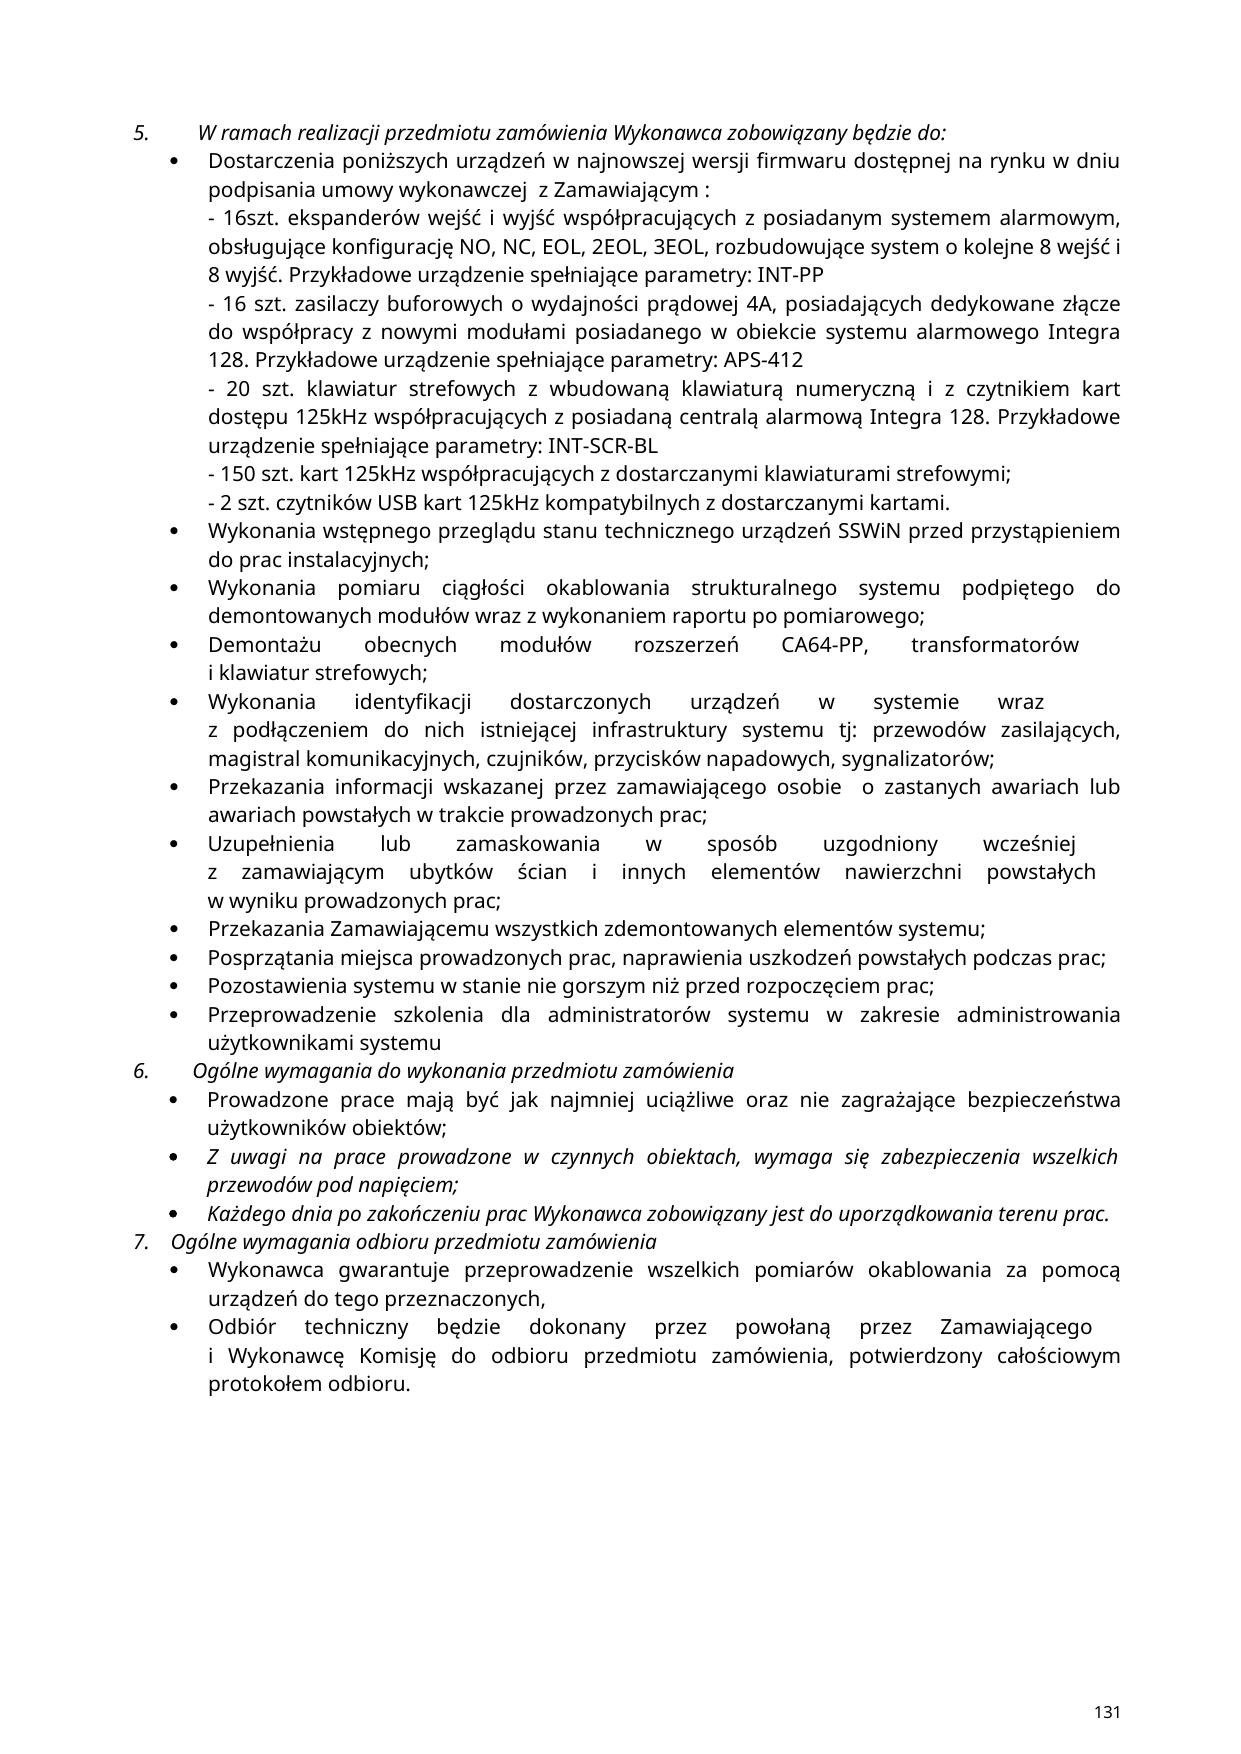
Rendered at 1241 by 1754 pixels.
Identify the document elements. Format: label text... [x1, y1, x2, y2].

list Uzupełnienia lub zamaskowania w sposób uzgodniony wcześniej z zamawiającym ubytków ścian i innych elementów nawierzchni powstałych w wyniku prowadzonych prac; [170, 829, 1122, 914]
list Wykonania wstępnego przeglądu stanu technicznego urządzeń SSWiN przed przystąpieniem do prac instalacyjnych; [170, 516, 1122, 573]
subtitle Każdego dnia po zakończeniu prac Wykonawca zobowiązany jest do uporządkowania terenu prac. [169, 1199, 1122, 1227]
list Dostarczenia poniższych urządzeń w najnowszej wersji firmwaru dostępnej na rynku w dniu podpisania umowy wykonawczej z Zamawiającym : [170, 147, 1122, 203]
list Przekazania Zamawiającemu wszystkich zdemontowanych elementów systemu; [170, 914, 1122, 943]
list Przekazania informacji wskazanej przez zamawiającego osobie o zastanych awariach lub awariach powstałych w trakcie prowadzonych prac; [170, 772, 1122, 829]
list Posprzątania miejsca prowadzonych prac, naprawienia uszkodzeń powstałych podczas prac; [170, 943, 1122, 971]
list Demontażu obecnych modułów rozszerzeń CA64-PP, transformatorów i klawiatur strefowych; [170, 630, 1122, 687]
list Przeprowadzenie szkolenia dla administratorów systemu w zakresie administrowania użytkownikami systemu [170, 1000, 1122, 1057]
subtitle Ogólne wymagania odbioru przedmiotu zamówienia [133, 1227, 1122, 1256]
subtitle Ogólne wymagania do wykonania przedmiotu zamówienia [133, 1057, 1122, 1085]
list Pozostawienia systemu w stanie nie gorszym niż przed rozpoczęciem prac; [170, 971, 1122, 1000]
list - 20 szt. klawiatur strefowych z wbudowaną klawiaturą numeryczną i z czytnikiem kart dostępu 125kHz współpracujących z posiadaną centralą alarmową Integra 128. Przykładowe urządzenie spełniające parametry: INT-SCR-BL [208, 374, 1122, 459]
list Prowadzone prace mają być jak najmniej uciążliwe oraz nie zagrażające bezpieczeństwa użytkowników obiektów; [169, 1085, 1122, 1142]
list Odbiór techniczny będzie dokonany przez powołaną przez Zamawiającego i Wykonawcę Komisję do odbioru przedmiotu zamówienia, potwierdzony całościowym protokołem odbioru. [170, 1312, 1122, 1398]
list Wykonawca gwarantuje przeprowadzenie wszelkich pomiarów okablowania za pomocą urządzeń do tego przeznaczonych, [170, 1256, 1122, 1312]
subtitle Z uwagi na prace prowadzone w czynnych obiektach, wymaga się zabezpieczenia wszelkich przewodów pod napięciem; [169, 1142, 1122, 1199]
list Wykonania pomiaru ciągłości okablowania strukturalnego systemu podpiętego do demontowanych modułów wraz z wykonaniem raportu po pomiarowego; [170, 573, 1122, 630]
list - 16szt. ekspanderów wejść i wyjść współpracujących z posiadanym systemem alarmowym, obsługujące konfigurację NO, NC, EOL, 2EOL, 3EOL, rozbudowujące system o kolejne 8 wejść i 8 wyjść. Przykładowe urządzenie spełniające parametry: INT-PP [208, 203, 1122, 289]
subtitle W ramach realizacji przedmiotu zamówienia Wykonawca zobowiązany będzie do: [133, 118, 1122, 147]
list - 150 szt. kart 125kHz współpracujących z dostarczanymi klawiaturami strefowymi; [208, 459, 1122, 488]
list Wykonania identyfikacji dostarczonych urządzeń w systemie wraz z podłączeniem do nich istniejącej infrastruktury systemu tj: przewodów zasilających, magistral komunikacyjnych, czujników, przycisków napadowych, sygnalizatorów; [170, 687, 1122, 772]
list - 16 szt. zasilaczy buforowych o wydajności prądowej 4A, posiadających dedykowane złącze do współpracy z nowymi modułami posiadanego w obiekcie systemu alarmowego Integra 128. Przykładowe urządzenie spełniające parametry: APS-412 [208, 289, 1122, 374]
list - 2 szt. czytników USB kart 125kHz kompatybilnych z dostarczanymi kartami. [208, 488, 1122, 516]
